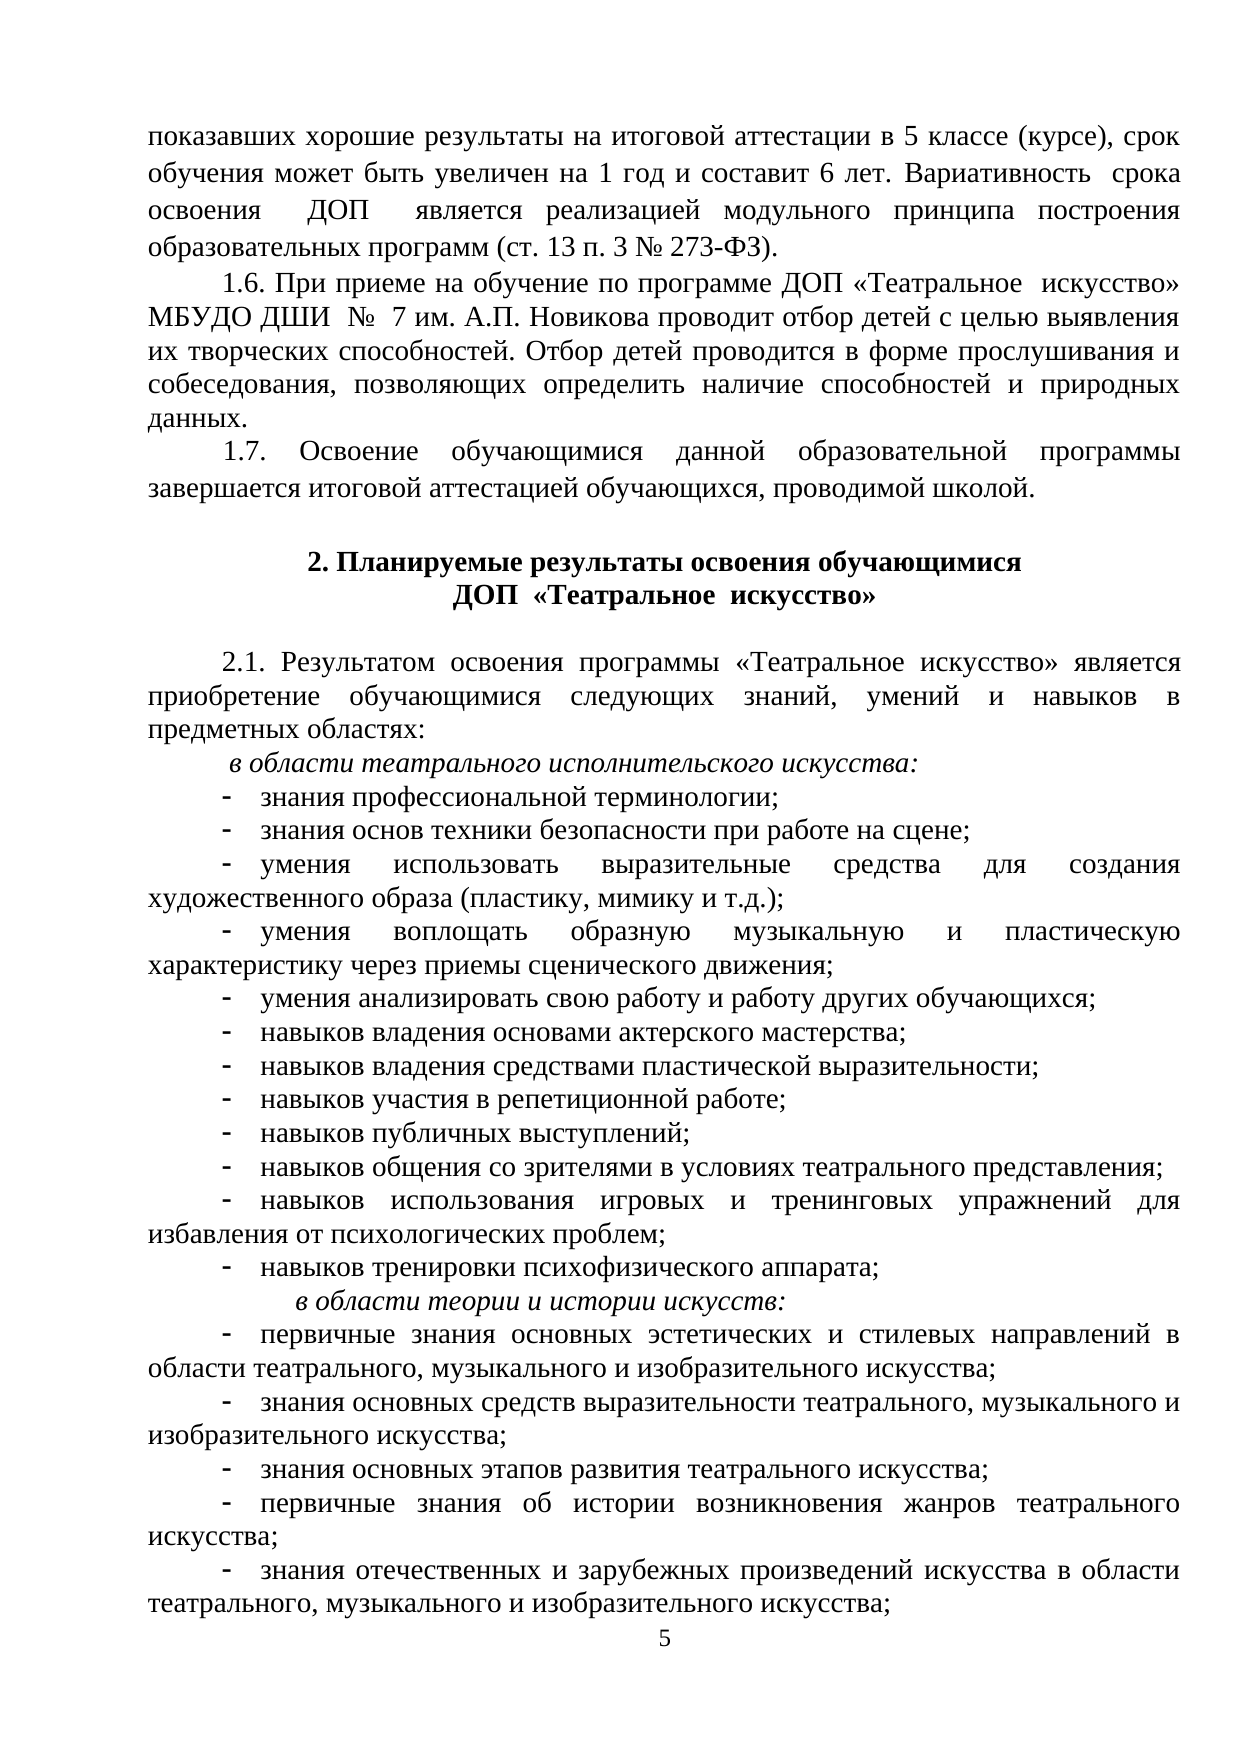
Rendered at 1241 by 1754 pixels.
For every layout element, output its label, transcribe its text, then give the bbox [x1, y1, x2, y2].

list навыков участия в репетиционной работе; [148, 1081, 1181, 1115]
list знания отечественных и зарубежных произведений искусства в области театрального, музыкального и изобразительного искусства; [148, 1552, 1181, 1619]
list знания профессиональной терминологии; [148, 779, 1181, 812]
text 1.6. При приеме на обучение по программе ДОП «Театральное искусство» МБУДО ДШИ № 7 им. А.П. Новикова проводит отбор детей с целью выявления их творческих способностей. Отбор детей проводится в форме прослушивания и собеседования, позволяющих определить наличие способностей и природных данных. [148, 266, 1181, 433]
list умения воплощать образную музыкальную и пластическую характеристику через приемы сценического движения; [148, 913, 1181, 980]
list навыков использования игровых и тренинговых упражнений для избавления от психологических проблем; [148, 1182, 1181, 1249]
list умения анализировать свою работу и работу других обучающихся; [148, 980, 1181, 1014]
text в области теории и истории искусств: [148, 1283, 1181, 1317]
list навыков публичных выступлений; [148, 1115, 1181, 1149]
list умения использовать выразительные средства для создания художественного образа (пластику, мимику и т.д.); [148, 846, 1181, 913]
list навыков тренировки психофизического аппарата; [148, 1249, 1181, 1283]
text ДОП «Театральное искусство» [148, 577, 1181, 611]
list знания основных средств выразительности театрального, музыкального и изобразительного искусства; [148, 1384, 1181, 1451]
text 2. Планируемые результаты освоения обучающимися [148, 544, 1181, 577]
list навыков владения основами актерского мастерства; [148, 1014, 1181, 1048]
list навыков владения средствами пластической выразительности; [148, 1048, 1181, 1081]
list первичные знания основных эстетических и стилевых направлений в области театрального, музыкального и изобразительного искусства; [148, 1317, 1181, 1384]
text 1.7. Освоение обучающимися данной образовательной программы завершается итоговой аттестацией обучающихся, проводимой школой. [148, 433, 1181, 504]
list первичные знания об истории возникновения жанров театрального искусства; [148, 1485, 1181, 1552]
list знания основных этапов развития театрального искусства; [148, 1451, 1181, 1485]
text 2.1. Результатом освоения программы «Театральное искусство» является приобретение обучающимися следующих знаний, умений и навыков в предметных областях: [148, 644, 1181, 745]
list навыков общения со зрителями в условиях театрального представления; [148, 1149, 1181, 1182]
list знания основ техники безопасности при работе на сцене; [148, 812, 1181, 846]
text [148, 118, 1181, 262]
text в области театрального исполнительского искусства: [148, 745, 1181, 779]
